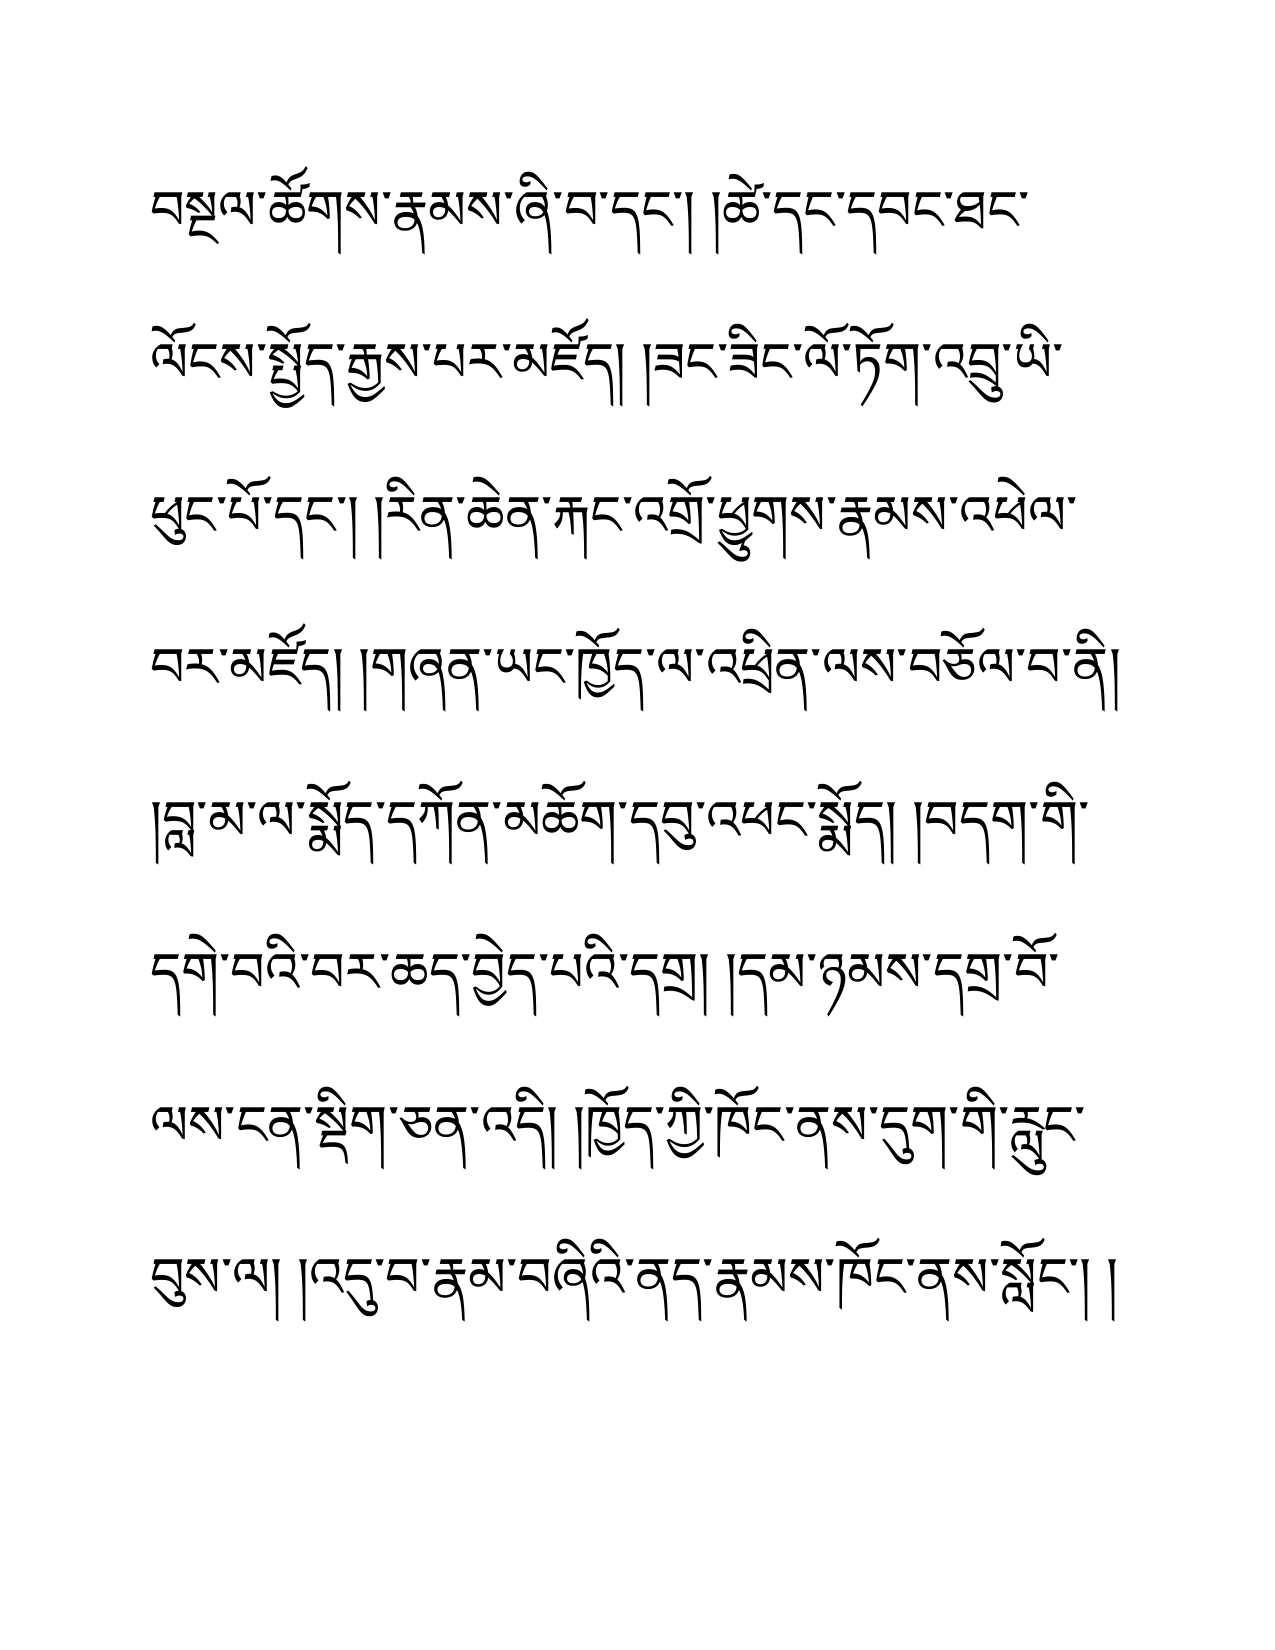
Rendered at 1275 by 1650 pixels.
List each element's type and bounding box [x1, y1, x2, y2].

text [150, 150, 1125, 1370]
